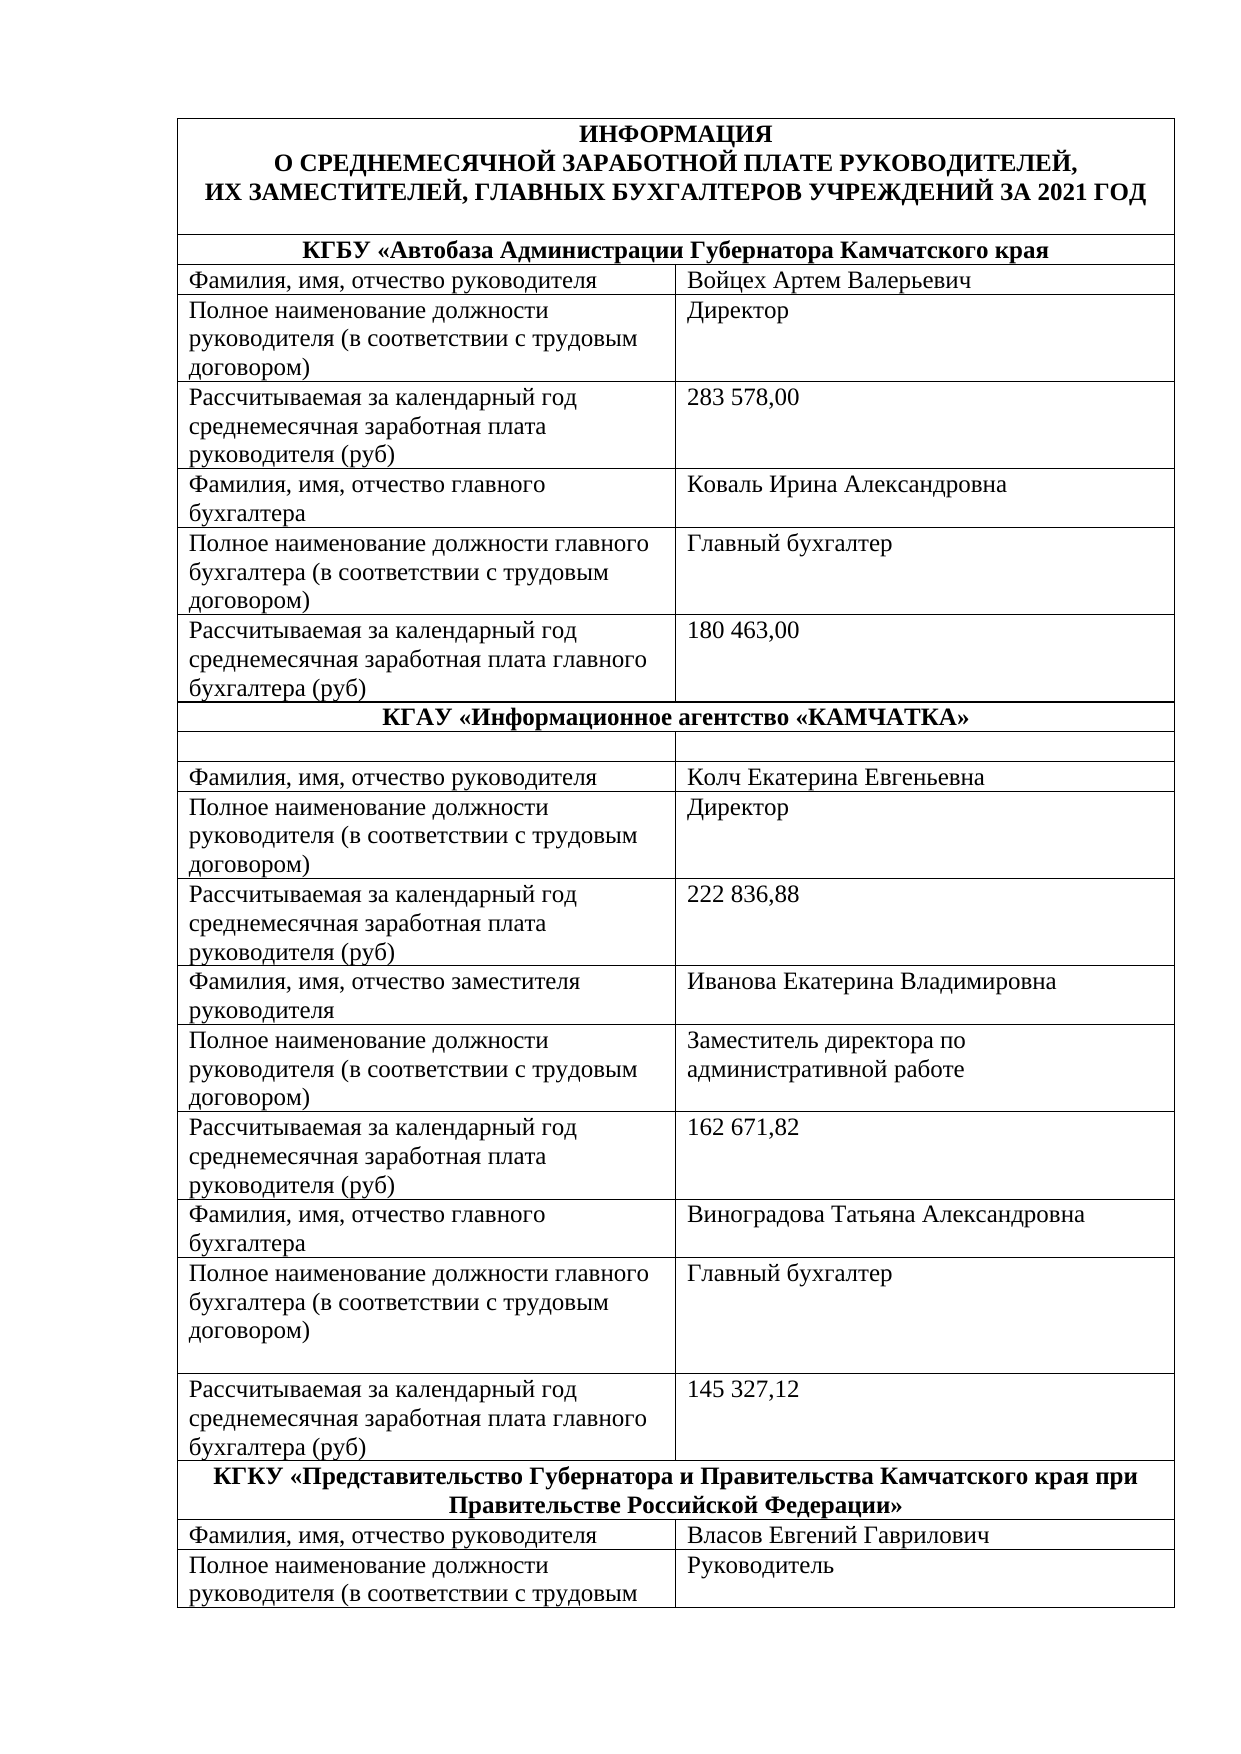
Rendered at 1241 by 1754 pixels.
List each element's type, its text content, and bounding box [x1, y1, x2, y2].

table_cell КГАУ «Информационное агентство «КАМЧАТКА» [178, 703, 1174, 731]
table_cell Фамилия, имя, отчество руководителя [178, 762, 675, 791]
table_cell [178, 732, 675, 761]
table_cell Рассчитываемая за календарный год среднемесячная заработная плата руководителя (руб) [178, 382, 675, 468]
table_cell Руководитель [676, 1550, 1174, 1607]
table_cell 145 327,12 [676, 1374, 1174, 1460]
table_cell Главный бухгалтер [676, 528, 1174, 614]
table_cell Рассчитываемая за календарный год среднемесячная заработная плата главного бухгалтера (руб) [178, 615, 675, 701]
table_cell 180 463,00 [676, 615, 1174, 701]
table_cell КГБУ «Автобаза Администрации Губернатора Камчатского края [178, 235, 1174, 264]
table_cell 283 578,00 [676, 382, 1174, 468]
table_cell Рассчитываемая за календарный год среднемесячная заработная плата руководителя (руб) [178, 1112, 675, 1198]
table_cell Полное наименование должности руководителя (в соответствии с трудовым договором) [178, 1025, 675, 1111]
table_cell Виноградова Татьяна Александровна [676, 1200, 1174, 1257]
table_cell Фамилия, имя, отчество руководителя [178, 265, 675, 294]
table_header ИНФОРМАЦИЯ О СРЕДНЕМЕСЯЧНОЙ ЗАРАБОТНОЙ ПЛАТЕ РУКОВОДИТЕЛЕЙ, ИХ ЗАМЕСТИТЕЛЕЙ, ГЛАВНЫХ БУХГАЛТЕРОВ УЧРЕЖДЕНИЙ ЗА 2021 ГОД [178, 119, 1174, 234]
table_cell Заместитель директора по административной работе [676, 1025, 1174, 1111]
table_cell Фамилия, имя, отчество руководителя [178, 1520, 675, 1549]
table_cell [676, 732, 1174, 761]
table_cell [178, 1550, 675, 1607]
table_cell 222 836,88 [676, 879, 1174, 965]
table_cell Коваль Ирина Александровна [676, 469, 1174, 527]
table_cell Войцех Артем Валерьевич [676, 265, 1174, 294]
table_cell Полное наименование должности главного бухгалтера (в соответствии с трудовым договором) [178, 1258, 675, 1373]
table_cell КГКУ «Представительство Губернатора и Правительства Камчатского края при Правительстве Российской Федерации» [178, 1461, 1174, 1519]
table_cell Фамилия, имя, отчество главного бухгалтера [178, 469, 675, 527]
table_cell Колч Екатерина Евгеньевна [676, 762, 1174, 791]
table_cell Иванова Екатерина Владимировна [676, 966, 1174, 1024]
table_cell Рассчитываемая за календарный год среднемесячная заработная плата главного бухгалтера (руб) [178, 1374, 675, 1460]
table_cell 162 671,82 [676, 1112, 1174, 1198]
table_cell Директор [676, 295, 1174, 381]
table_cell Рассчитываемая за календарный год среднемесячная заработная плата руководителя (руб) [178, 879, 675, 965]
table_cell Главный бухгалтер [676, 1258, 1174, 1373]
table_cell Полное наименование должности руководителя (в соответствии с трудовым договором) [178, 792, 675, 878]
table_cell Фамилия, имя, отчество заместителя руководителя [178, 966, 675, 1024]
table_cell Фамилия, имя, отчество главного бухгалтера [178, 1200, 675, 1257]
table_cell Полное наименование должности главного бухгалтера (в соответствии с трудовым договором) [178, 528, 675, 614]
table_cell Полное наименование должности руководителя (в соответствии с трудовым договором) [178, 295, 675, 381]
table_cell Директор [676, 792, 1174, 878]
table_cell Власов Евгений Гаврилович [676, 1520, 1174, 1549]
